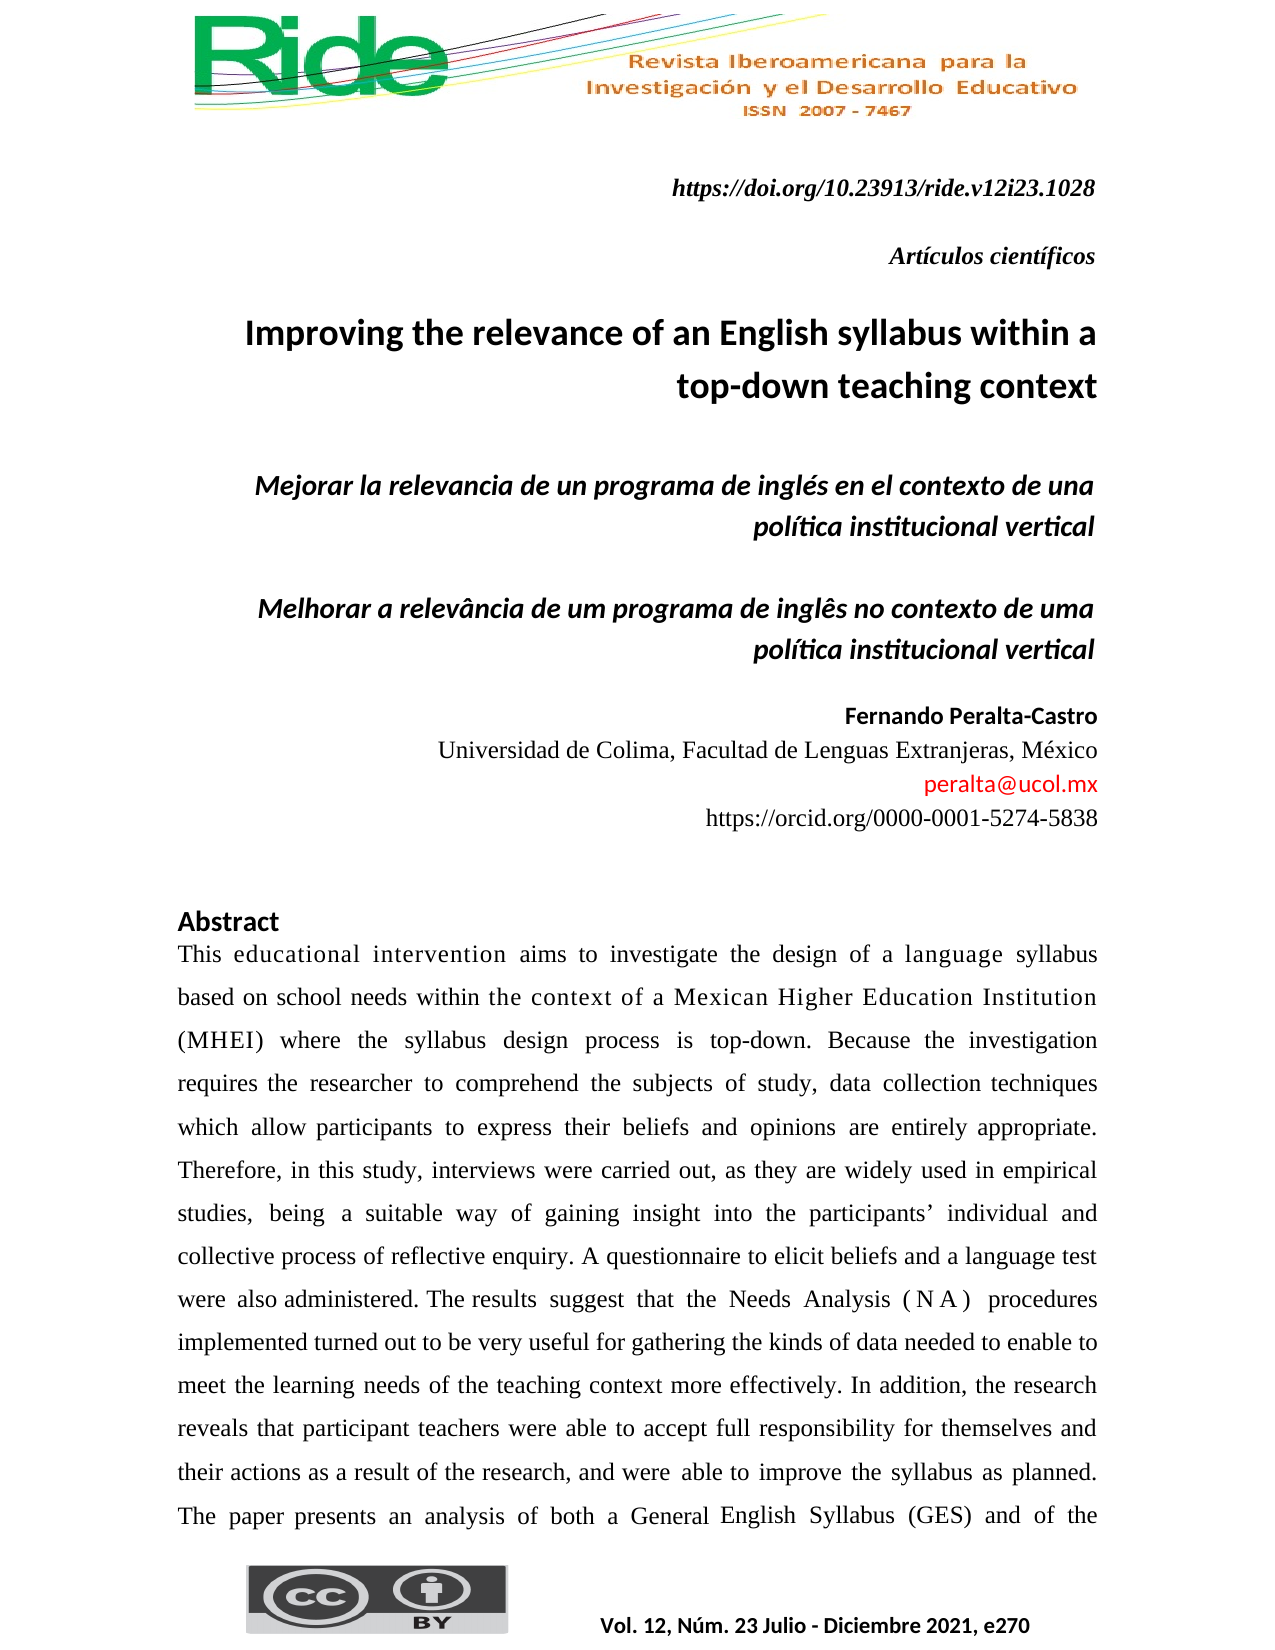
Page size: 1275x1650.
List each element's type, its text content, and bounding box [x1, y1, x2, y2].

text Improving the relevance of an English syllabus within a top-down teaching context [177, 309, 1098, 407]
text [177, 939, 1098, 1530]
text Universidad de Colima, Facultad de Lenguas Extranjeras, México [177, 735, 1098, 764]
text Melhorar a relevância de um programa de inglês no contexto de uma política institucional vertical [177, 590, 1098, 666]
text https://orcid.org/0000-0001-5274-5838 [177, 803, 1098, 832]
picture [246, 1565, 509, 1634]
text Fernando Peralta-Castro [177, 700, 1098, 731]
picture [194, 14, 1081, 119]
text https://doi.org/10.23913/ride.v12i23.1028 [177, 173, 1098, 201]
text Artículos científicos [177, 241, 1098, 269]
text peralta@ucol.mx [177, 768, 1098, 799]
text Abstract [177, 903, 1098, 939]
text Mejorar la relevancia de un programa de inglés en el contexto de una política institucional vertical [177, 467, 1098, 543]
